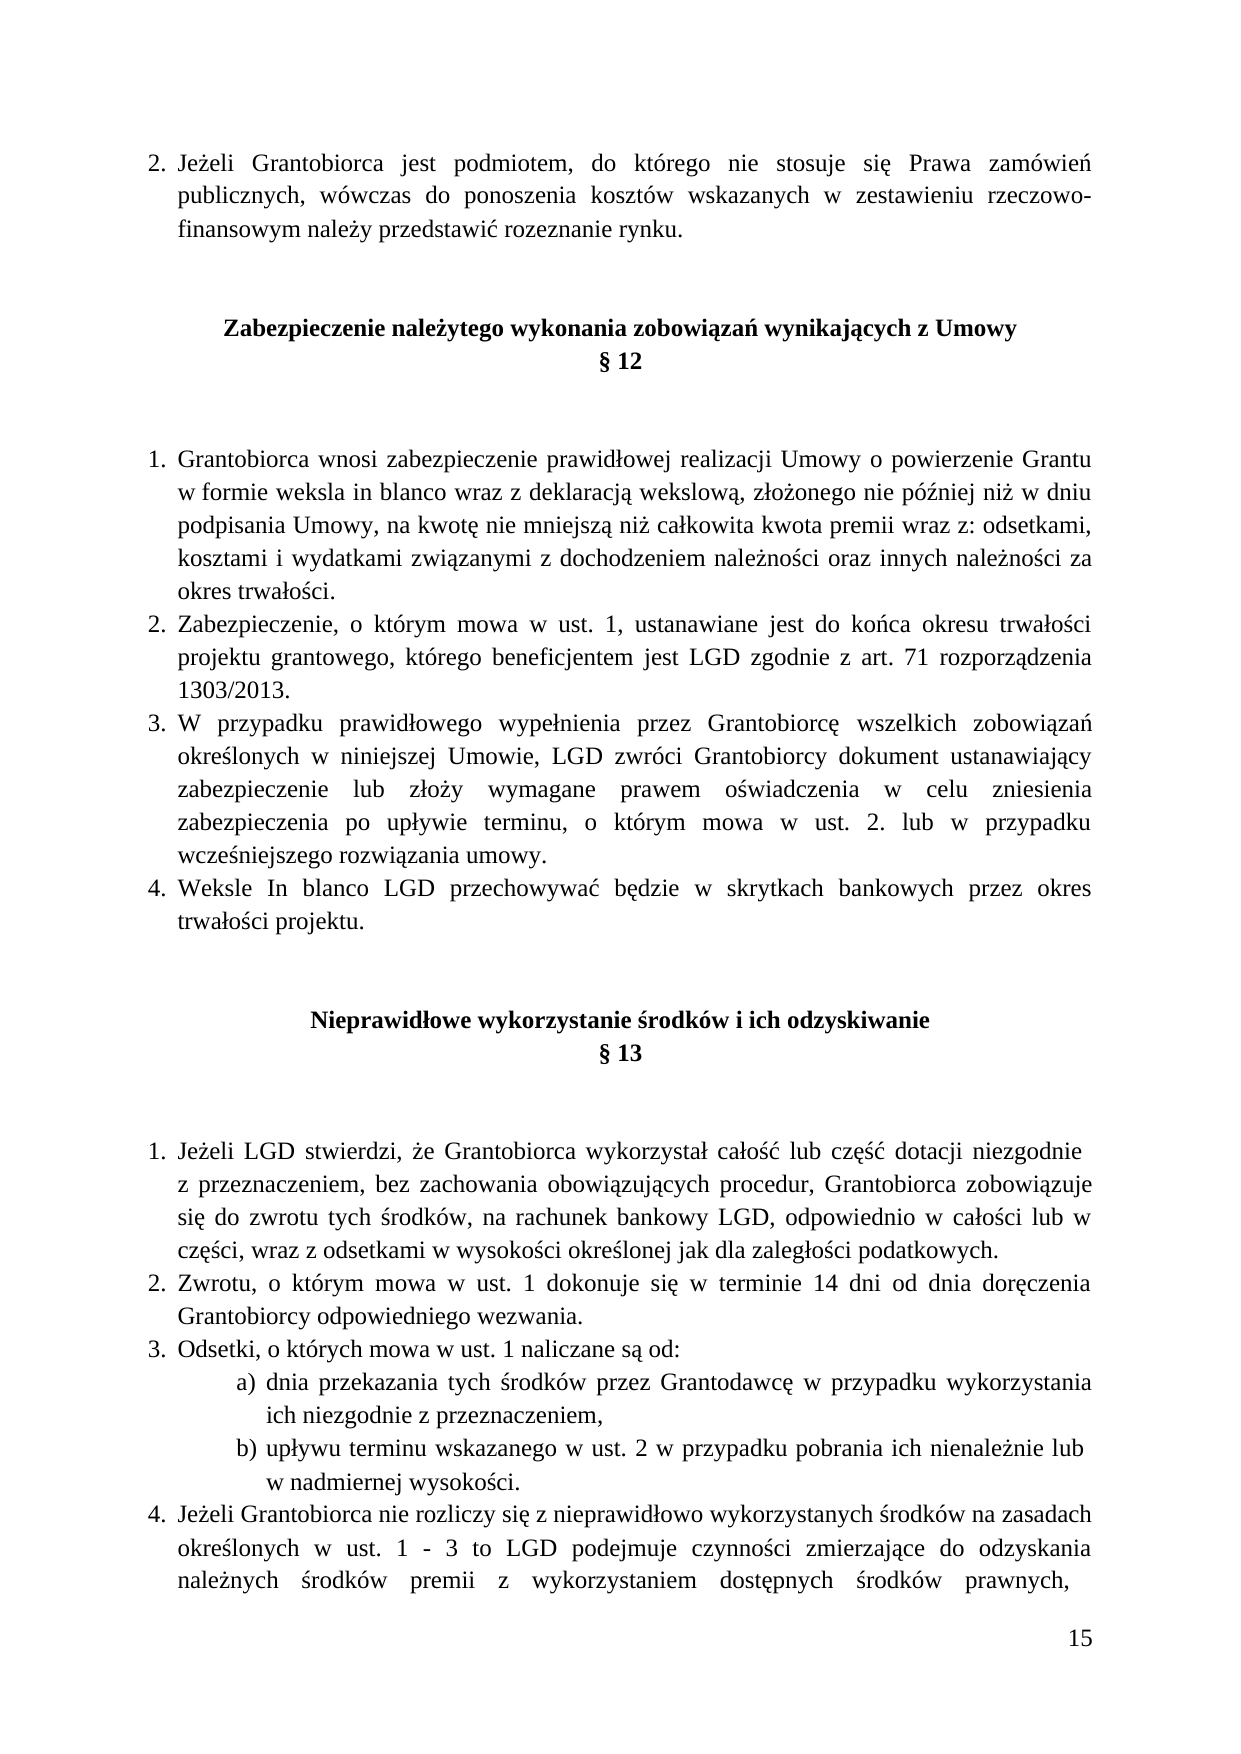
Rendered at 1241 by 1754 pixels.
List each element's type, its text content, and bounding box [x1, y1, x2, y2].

list dnia przekazania tych środków przez Grantodawcę w przypadku wykorzystania ich niezgodnie z przeznaczeniem, [236, 1367, 1093, 1429]
list Jeżeli LGD stwierdzi, że Grantobiorca wykorzystał całość lub część dotacji niezgodnie z przeznaczeniem, bez zachowania obowiązujących procedur, Grantobiorca zobowiązuje się do zwrotu tych środków, na rachunek bankowy LGD, odpowiednio w całości lub w części, wraz z odsetkami w wysokości określonej jak dla zaległości podatkowych. [148, 1136, 1093, 1264]
list Weksle In blanco LGD przechowywać będzie w skrytkach bankowych przez okres trwałości projektu. [148, 873, 1093, 935]
list upływu terminu wskazanego w ust. 2 w przypadku pobrania ich nienależnie lub w nadmiernej wysokości. [236, 1433, 1093, 1495]
list Grantobiorca wnosi zabezpieczenie prawidłowej realizacji Umowy o powierzenie Grantu w formie weksla in blanco wraz z deklaracją wekslową, złożonego nie później niż w dniu podpisania Umowy, na kwotę nie mniejszą niż całkowita kwota premii wraz z: odsetkami, kosztami i wydatkami związanymi z dochodzeniem należności oraz innych należności za okres trwałości. [148, 444, 1093, 605]
list Zwrotu, o którym mowa w ust. 1 dokonuje się w terminie 14 dni od dnia doręczenia Grantobiorcy odpowiedniego wezwania. [148, 1268, 1093, 1330]
text § 13 [148, 1038, 1093, 1099]
text Nieprawidłowe wykorzystanie środków i ich odzyskiwanie [148, 1005, 1093, 1034]
list W przypadku prawidłowego wypełnienia przez Grantobiorcę wszelkich zobowiązań określonych w niniejszej Umowie, LGD zwróci Grantobiorcy dokument ustanawiający zabezpieczenie lub złoży wymagane prawem oświadczenia w celu zniesienia zabezpieczenia po upływie terminu, o którym mowa w ust. 2. lub w przypadku wcześniejszego rozwiązania umowy. [148, 708, 1093, 869]
list Jeżeli Grantobiorca jest podmiotem, do którego nie stosuje się Prawa zamówień publicznych, wówczas do ponoszenia kosztów wskazanych w zestawieniu rzeczowo-finansowym należy przedstawić rozeznanie rynku. [148, 148, 1093, 242]
text § 12 [148, 346, 1093, 407]
list Odsetki, o których mowa w ust. 1 naliczane są od: [148, 1334, 1093, 1363]
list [148, 1499, 1093, 1594]
text Zabezpieczenie należytego wykonania zobowiązań wynikających z Umowy [148, 313, 1093, 341]
list Zabezpieczenie, o którym mowa w ust. 1, ustanawiane jest do końca okresu trwałości projektu grantowego, którego beneficjentem jest LGD zgodnie z art. 71 rozporządzenia 1303/2013. [148, 609, 1093, 704]
